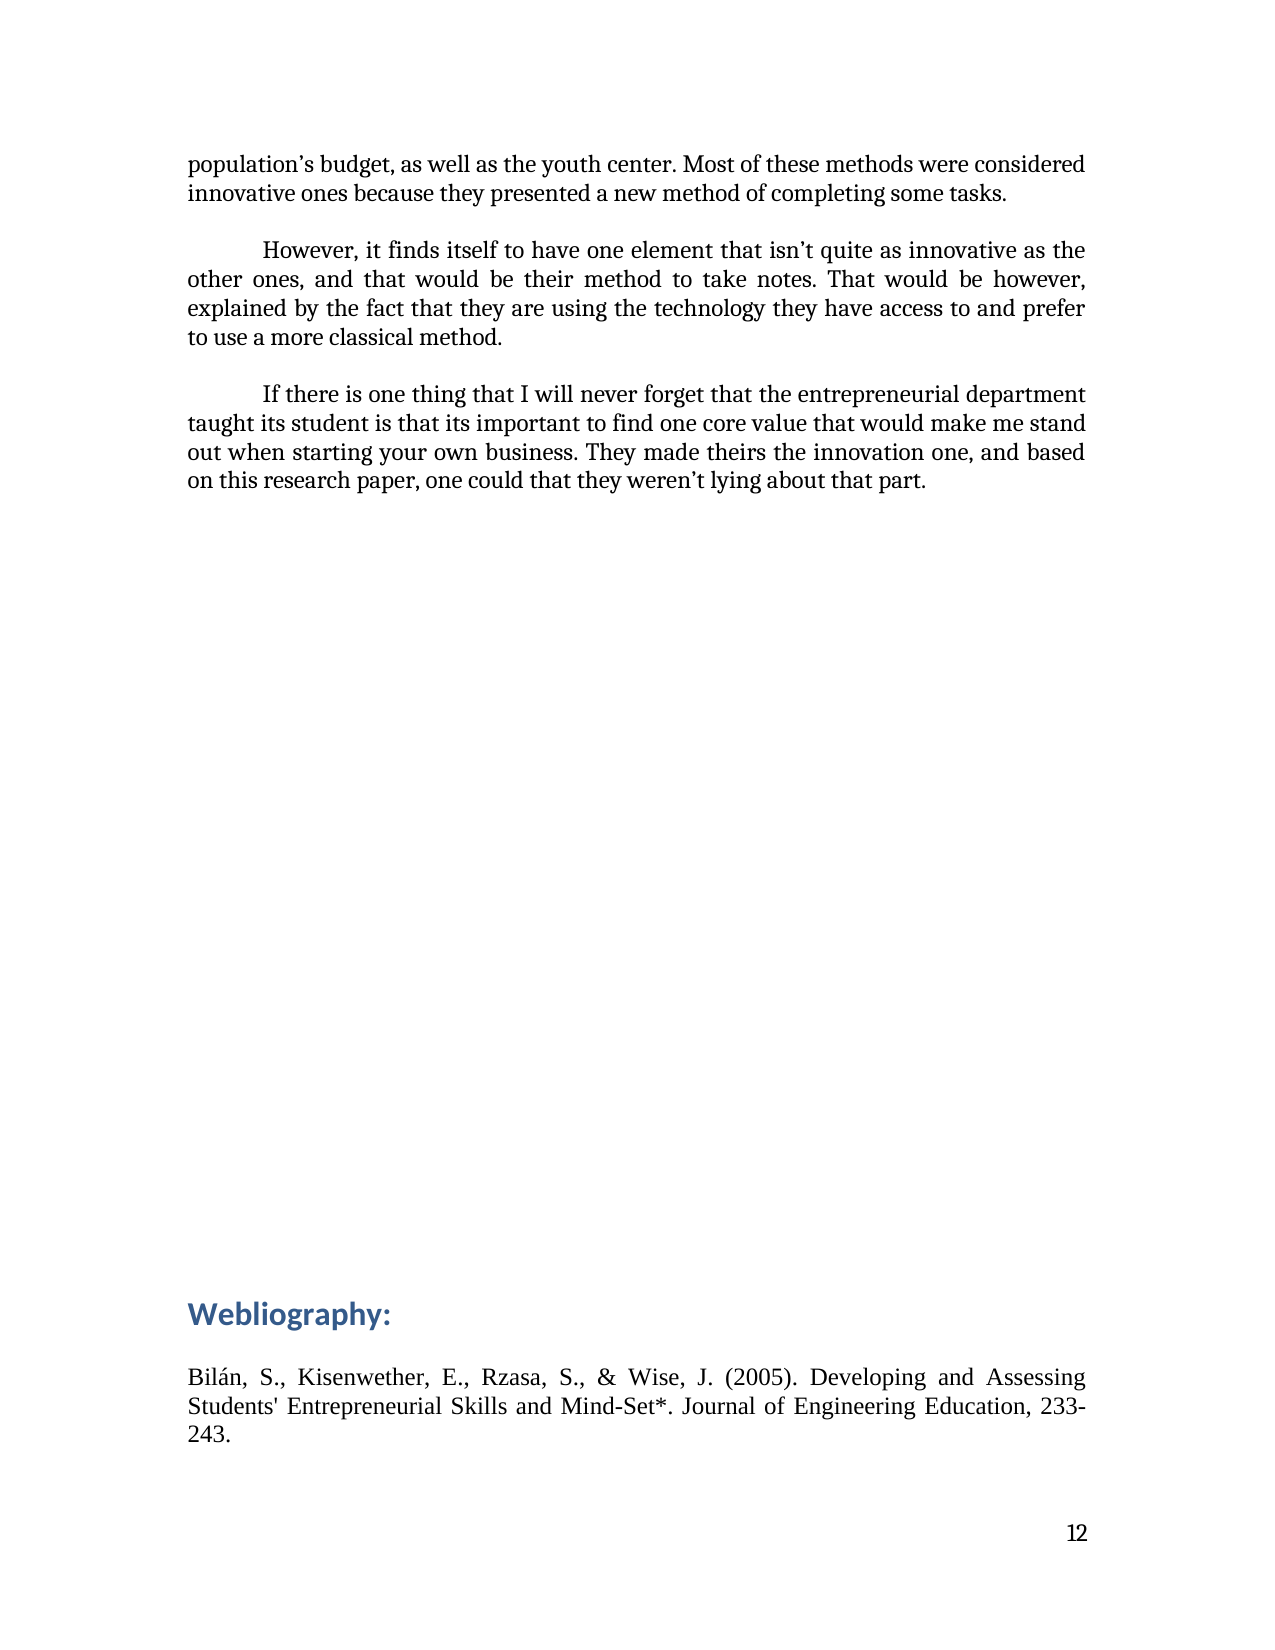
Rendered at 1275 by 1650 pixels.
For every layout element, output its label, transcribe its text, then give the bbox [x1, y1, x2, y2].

subtitle Webliography: [187, 1292, 1087, 1333]
text However, it finds itself to have one element that isn’t quite as innovative as the other ones, and that would be their method to take notes. That would be however, explained by the fact that they are using the technology they have access to and prefer to use a more classical method. [187, 236, 1087, 351]
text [187, 150, 1087, 207]
text Bilán, S., Kisenwether, E., Rzasa, S., & Wise, J. (2005). Developing and Assessing Students' Entrepreneurial Skills and Mind-Set*. Journal of Engineering Education, 233-243. [187, 1362, 1087, 1448]
text If there is one thing that I will never forget that the entrepreneurial department taught its student is that its important to find one core value that would make me stand out when starting your own business. They made theirs the innovation one, and based on this research paper, one could that they weren’t lying about that part. [187, 380, 1087, 495]
